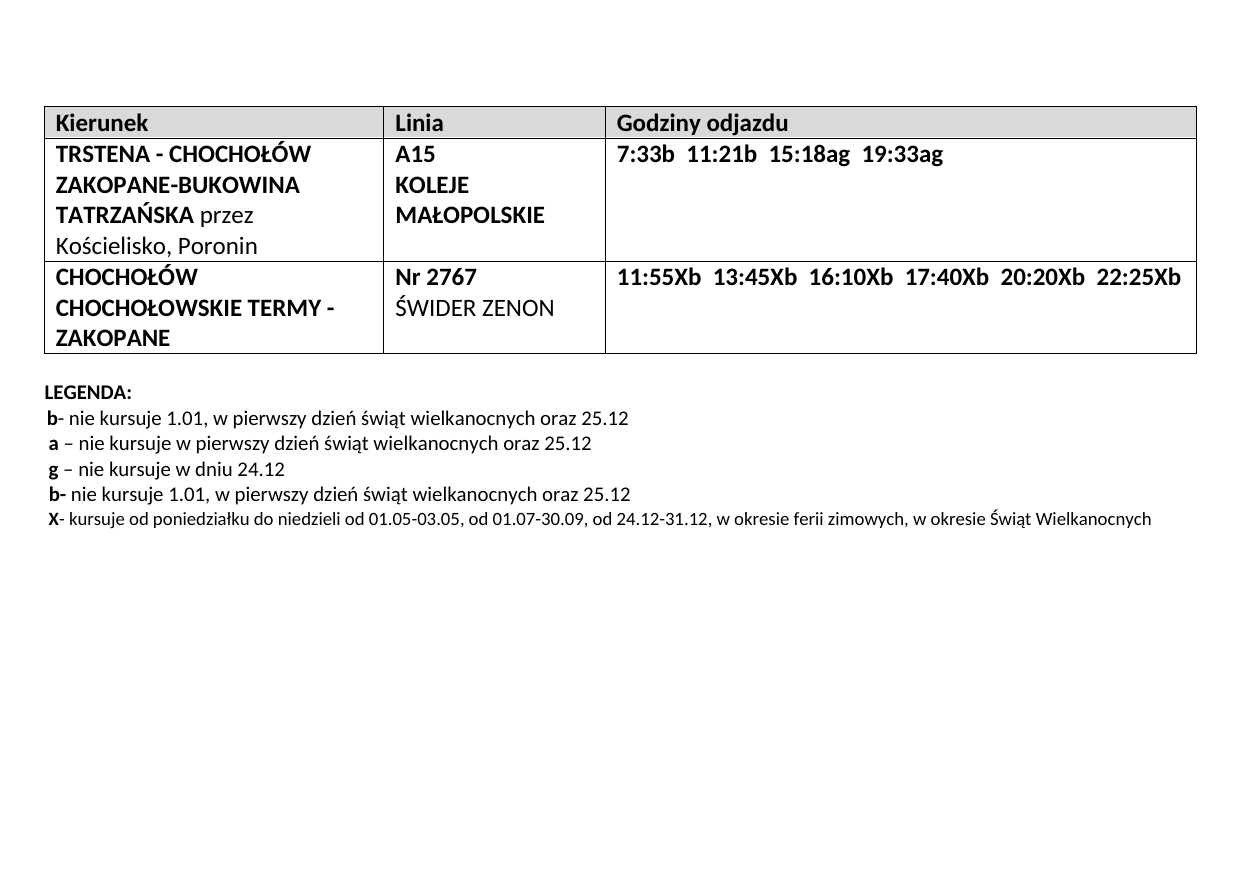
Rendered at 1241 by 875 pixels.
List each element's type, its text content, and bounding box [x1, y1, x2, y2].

table_cell Nr 2767 ŚWIDER ZENON [384, 262, 605, 353]
table_cell TRSTENA - CHOCHOŁÓW ZAKOPANE-BUKOWINA TATRZAŃSKA przez Kościelisko, Poronin [45, 139, 383, 261]
table_cell CHOCHOŁÓW CHOCHOŁOWSKIE TERMY -ZAKOPANE [45, 262, 383, 353]
text b- nie kursuje 1.01, w pierwszy dzień świąt wielkanocnych oraz 25.12 [29, 481, 1211, 507]
table_cell 11:55Xb 13:45Xb 16:10Xb 17:40Xb 20:20Xb 22:25Xb [606, 262, 1196, 353]
text LEGENDA: [29, 379, 1211, 405]
table_header Godziny odjazdu [606, 107, 1196, 137]
table_header Linia [384, 107, 605, 137]
table_cell 7:33b 11:21b 15:18ag 19:33ag [606, 139, 1196, 261]
text b- nie kursuje 1.01, w pierwszy dzień świąt wielkanocnych oraz 25.12 [29, 405, 1211, 430]
text g – nie kursuje w dniu 24.12 [29, 456, 1211, 481]
text X- kursuje od poniedziałku do niedzieli od 01.05-03.05, od 01.07-30.09, od 24.12-31.12, w okresie ferii zimowych, w okresie Świąt Wielkanocnych [44, 507, 1211, 529]
table_cell A15 KOLEJE MAŁOPOLSKIE [384, 139, 605, 261]
table_header Kierunek [45, 107, 383, 137]
text a – nie kursuje w pierwszy dzień świąt wielkanocnych oraz 25.12 [29, 430, 1211, 456]
